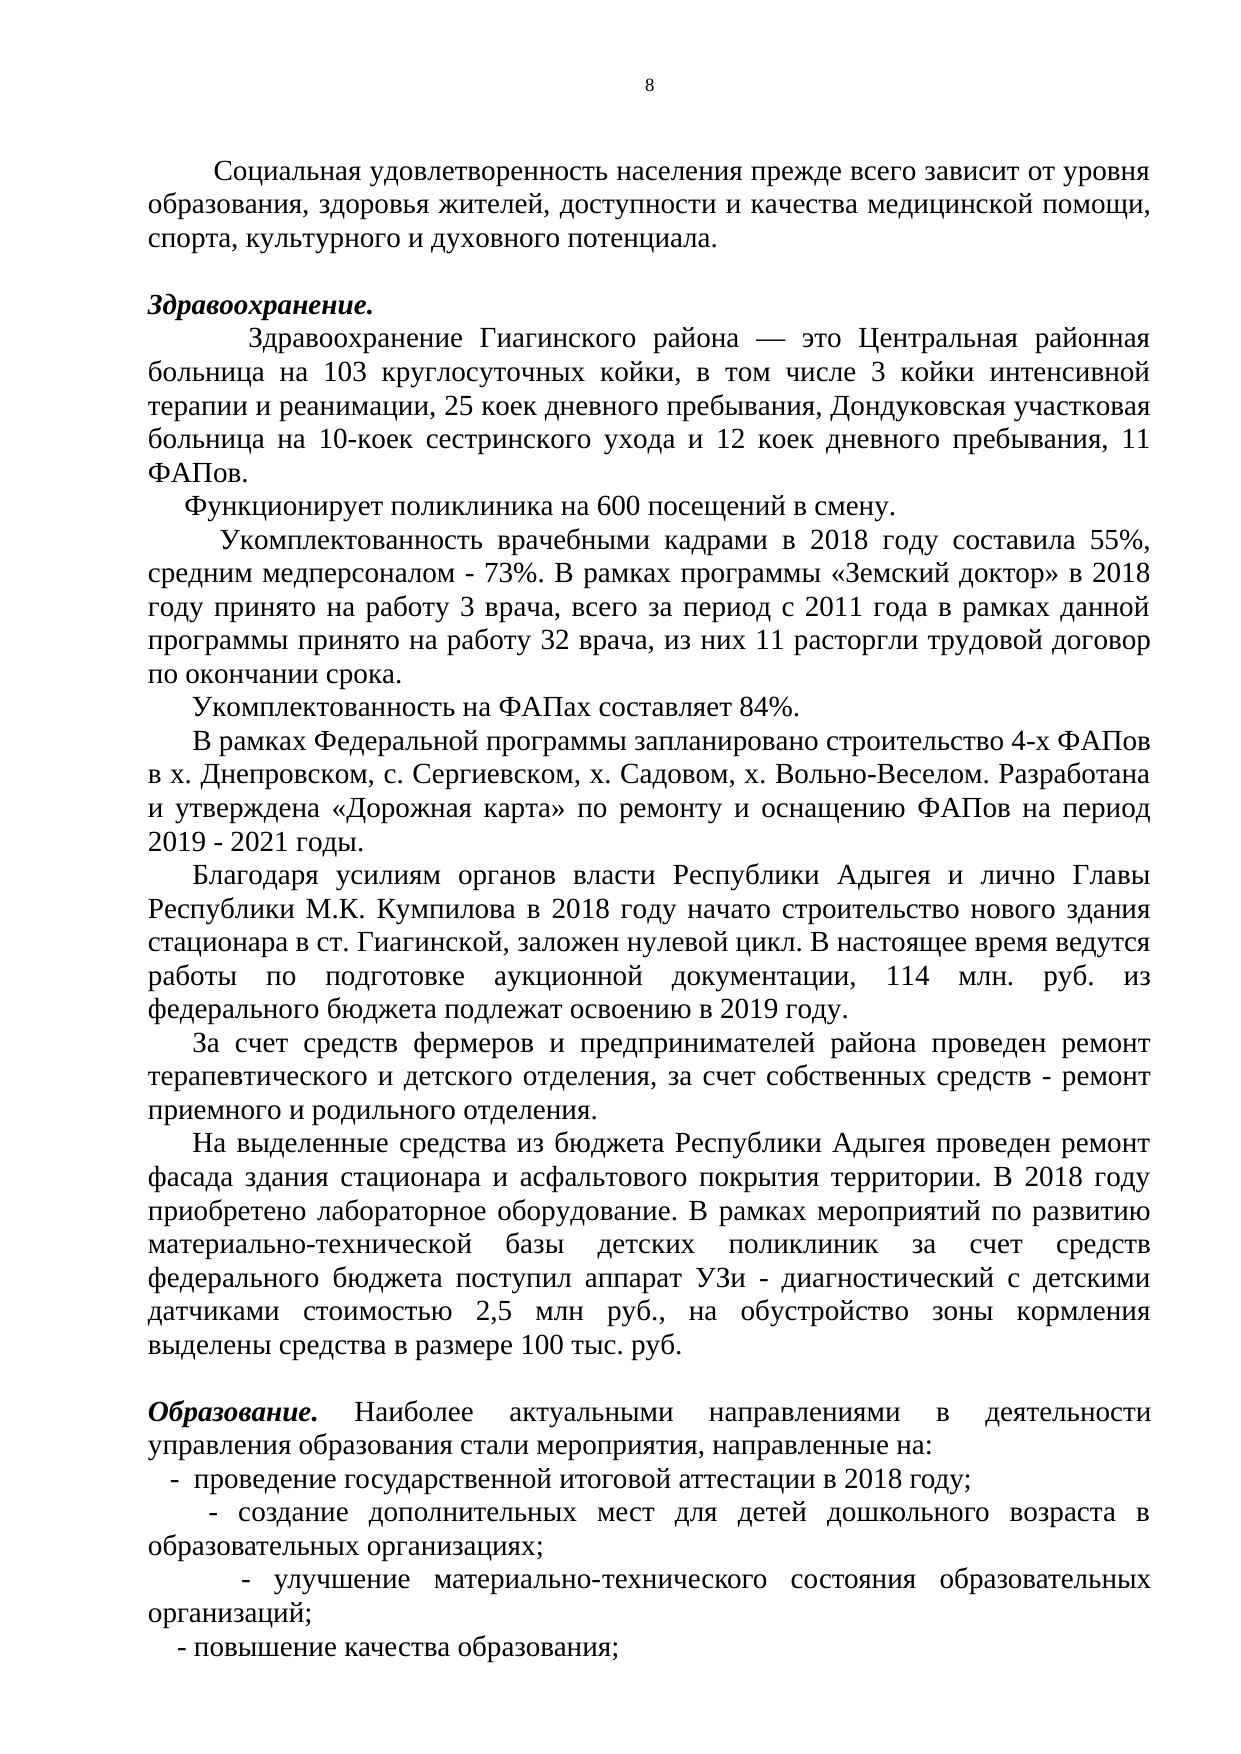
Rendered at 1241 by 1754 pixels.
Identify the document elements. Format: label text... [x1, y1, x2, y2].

text - создание дополнительных мест для детей дошкольного возраста в образовательных организациях; [148, 1494, 1152, 1562]
text - улучшение материально-технического состояния образовательных организаций; [148, 1562, 1152, 1629]
text Благодаря усилиям органов власти Республики Адыгея и лично Главы Республики М.К. Кумпилова в 2018 году начато строительство нового здания стационара в ст. Гиагинской, заложен нулевой цикл. В настоящее время ведутся работы по подготовке аукционной документации, 114 млн. руб. из федерального бюджета подлежат освоению в 2019 году. [148, 857, 1152, 1025]
text За счет средств фермеров и предпринимателей района проведен ремонт терапевтического и детского отделения, за счет собственных средств - ремонт приемного и родильного отделения. [148, 1025, 1152, 1126]
text Образование. Наиболее актуальными направлениями в деятельности управления образования стали мероприятия, направленные на: [148, 1394, 1152, 1461]
text Укомплектованность на ФАПах составляет 84%. [148, 689, 1152, 723]
text Функционирует поликлиника на 600 посещений в смену. [148, 488, 1152, 522]
text В рамках Федеральной программы запланировано строительство 4-х ФАПов в х. Днепровском, с. Сергиевском, х. Садовом, х. Вольно-Веселом. Разработана и утверждена «Дорожная карта» по ремонту и оснащению ФАПов на период 2019 - 2021 годы. [148, 723, 1152, 857]
text Социальная удовлетворенность населения прежде всего зависит от уровня образования, здоровья жителей, доступности и качества медицинской помощи, спорта, культурного и духовного потенциала. [148, 153, 1152, 253]
text - повышение качества образования; [148, 1629, 1152, 1662]
text Укомплектованность врачебными кадрами в 2018 году составила 55%, средним медперсоналом - 73%. В рамках программы «Земский доктор» в 2018 году принято на работу 3 врача, всего за период с 2011 года в рамках данной программы принято на работу 32 врача, из них 11 расторгли трудовой договор по окончании срока. [148, 522, 1152, 689]
text - проведение государственной итоговой аттестации в 2018 году; [148, 1461, 1152, 1494]
text Здравоохранение Гиагинского района — это Центральная районная больница на 103 круглосуточных койки, в том числе 3 койки интенсивной терапии и реанимации, 25 коек дневного пребывания, Дондуковская участковая больница на 10-коек сестринского ухода и 12 коек дневного пребывания, 11 ФАПов. [148, 321, 1152, 488]
text На выделенные средства из бюджета Республики Адыгея проведен ремонт фасада здания стационара и асфальтового покрытия территории. В 2018 году приобретено лабораторное оборудование. В рамках мероприятий по развитию материально-технической базы детских поликлиник за счет средств федерального бюджета поступил аппарат УЗи - диагностический с детскими датчиками стоимостью 2,5 млн руб., на обустройство зоны кормления выделены средства в размере 100 тыс. руб. [148, 1126, 1152, 1360]
text Здравоохранение. [148, 287, 1152, 321]
